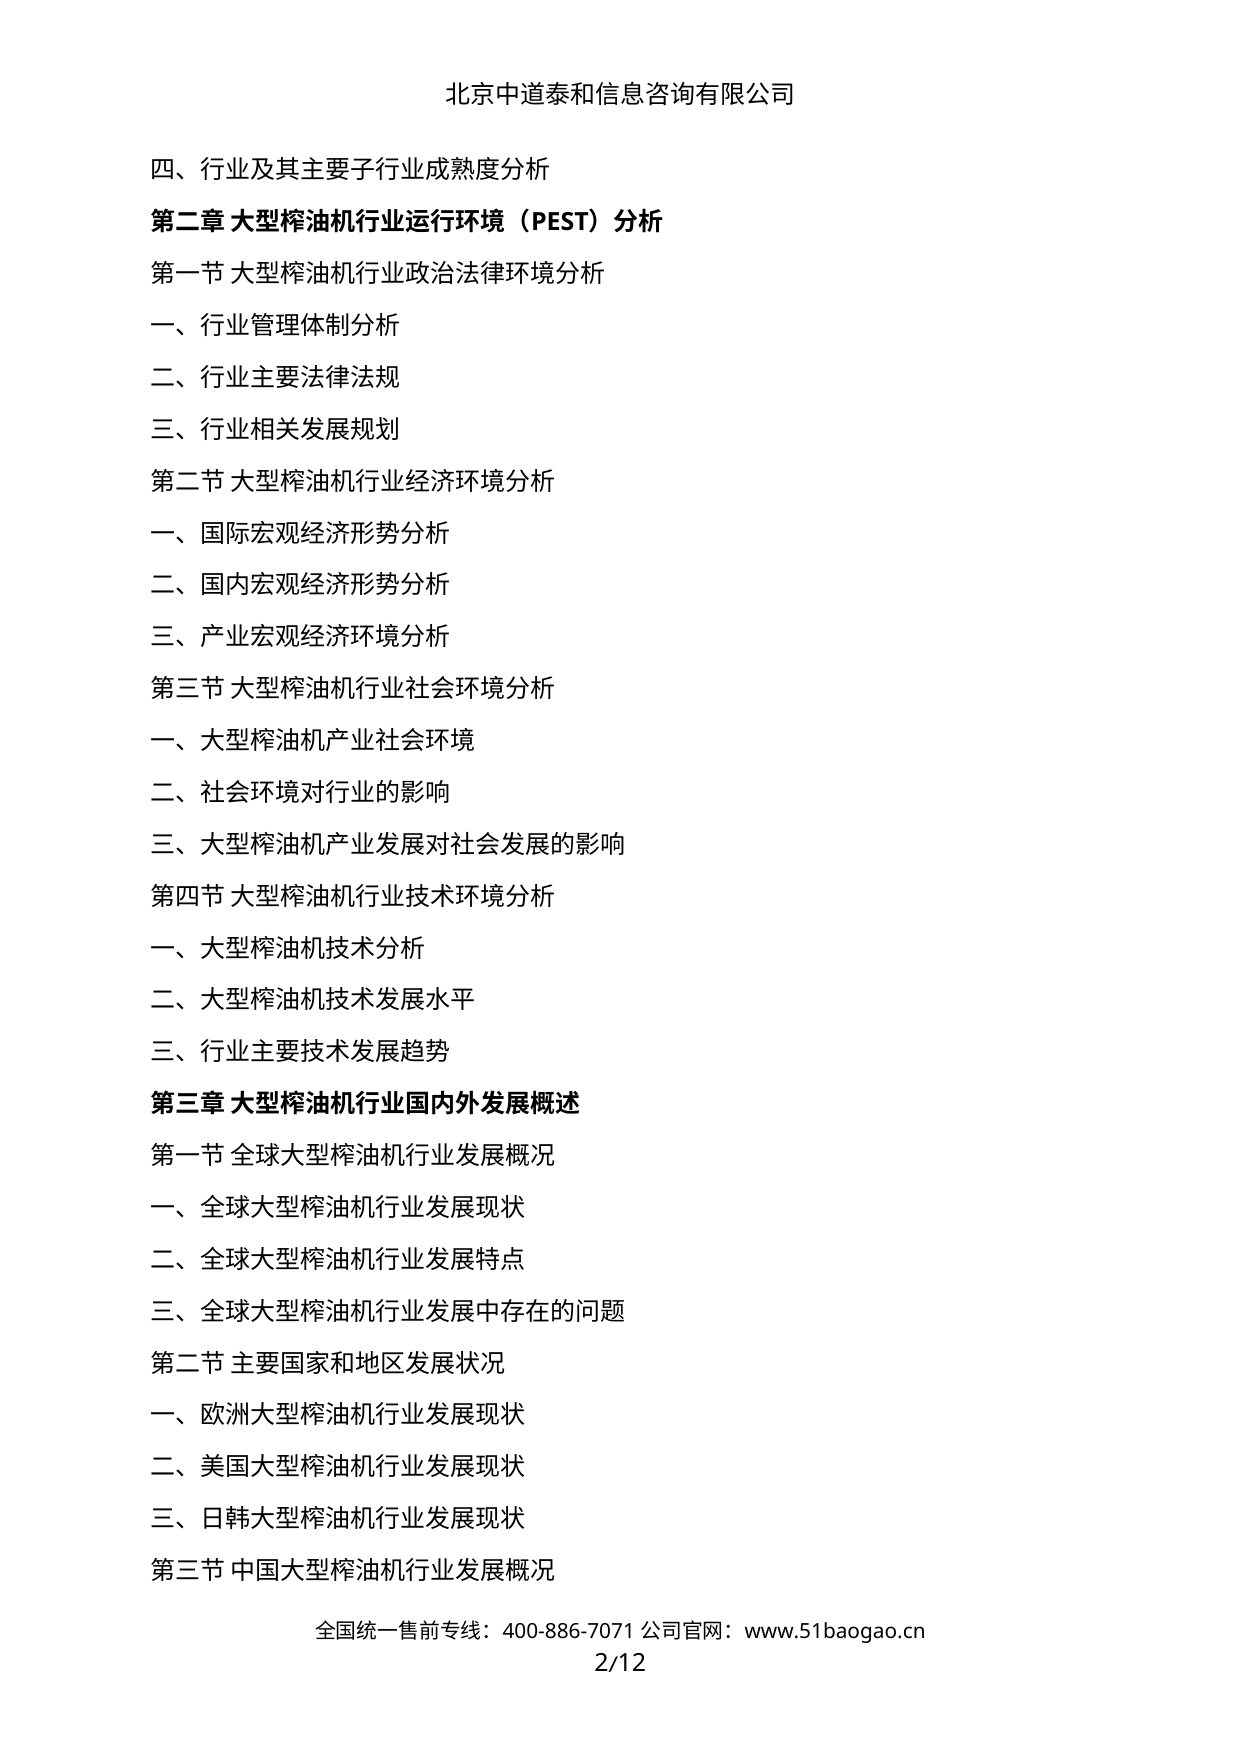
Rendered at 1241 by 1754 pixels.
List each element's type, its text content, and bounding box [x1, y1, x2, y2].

text 二、美国大型榨油机行业发展现状 [150, 1447, 1090, 1483]
text 三、产业宏观经济环境分析 [150, 617, 1090, 653]
text 三、行业相关发展规划 [150, 409, 1090, 446]
text 第一节 全球大型榨油机行业发展概况 [150, 1136, 1090, 1172]
text 第二节 大型榨油机行业经济环境分析 [150, 461, 1090, 497]
text 二、行业主要法律法规 [150, 357, 1090, 394]
text 三、全球大型榨油机行业发展中存在的问题 [150, 1291, 1090, 1327]
text 三、日韩大型榨油机行业发展现状 [150, 1499, 1090, 1535]
text 一、欧洲大型榨油机行业发展现状 [150, 1395, 1090, 1431]
text 三、行业主要技术发展趋势 [150, 1032, 1090, 1068]
text 一、大型榨油机技术分析 [150, 928, 1090, 964]
text 二、全球大型榨油机行业发展特点 [150, 1239, 1090, 1276]
text 四、行业及其主要子行业成熟度分析 [150, 150, 1090, 186]
text 第四节 大型榨油机行业技术环境分析 [150, 876, 1090, 912]
text 三、大型榨油机产业发展对社会发展的影响 [150, 824, 1090, 861]
text 第二章 大型榨油机行业运行环境（PEST）分析 [150, 202, 1090, 238]
text 二、国内宏观经济形势分析 [150, 565, 1090, 601]
text 第三章 大型榨油机行业国内外发展概述 [150, 1084, 1090, 1120]
text 第二节 主要国家和地区发展状况 [150, 1343, 1090, 1379]
text 第一节 大型榨油机行业政治法律环境分析 [150, 254, 1090, 290]
text 二、社会环境对行业的影响 [150, 772, 1090, 809]
text 第三节 大型榨油机行业社会环境分析 [150, 669, 1090, 705]
text 一、全球大型榨油机行业发展现状 [150, 1187, 1090, 1224]
text 二、大型榨油机技术发展水平 [150, 980, 1090, 1016]
text 第三节 中国大型榨油机行业发展概况 [150, 1551, 1090, 1587]
text 一、国际宏观经济形势分析 [150, 513, 1090, 549]
text 一、行业管理体制分析 [150, 306, 1090, 342]
text 一、大型榨油机产业社会环境 [150, 721, 1090, 757]
